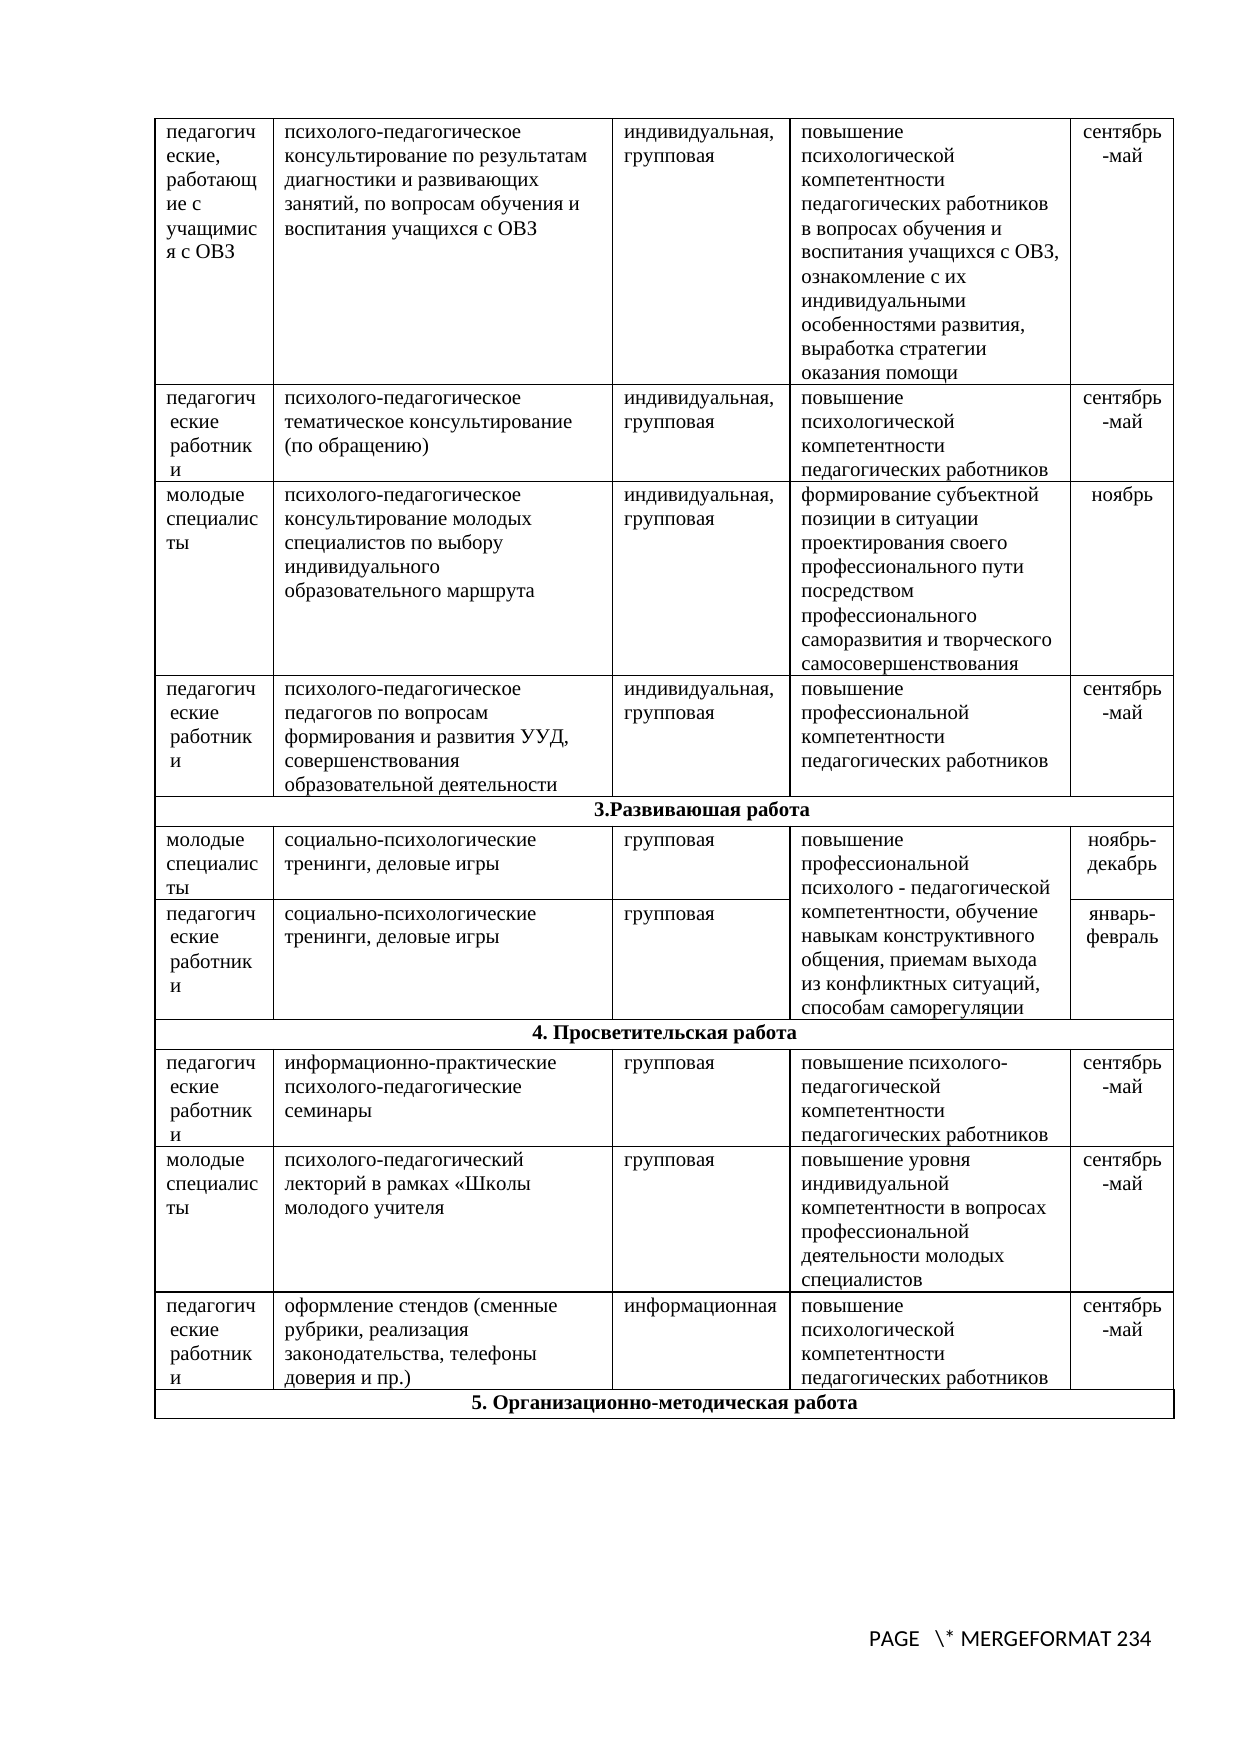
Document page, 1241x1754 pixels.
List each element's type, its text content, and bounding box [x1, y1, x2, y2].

table_cell повышение уровня индивидуальной компетентности в вопросах профессиональной деятельности молодых специалистов [791, 1147, 1070, 1291]
table_cell педагогические работники [156, 1050, 273, 1146]
table_cell сентябрь-май [1071, 1293, 1173, 1389]
table_cell групповая [613, 1050, 789, 1146]
table_cell психолого-педагогическое консультирование молодых специалистов по выбору индивидуального образовательного маршрута [274, 482, 612, 675]
table_cell информационная [613, 1293, 789, 1389]
table_cell социально-психологические тренинги, деловые игры [274, 900, 612, 1019]
table_cell групповая [613, 827, 789, 899]
table_cell педагогические работники [156, 900, 273, 1019]
table_cell сентябрь-май [1071, 1050, 1173, 1146]
table_cell индивидуальная, групповая [613, 482, 789, 675]
table_cell сентябрь-май [1071, 676, 1173, 796]
table_cell повышение психолого-педагогической компетентности педагогических работников [791, 1050, 1070, 1146]
table_cell психолого-педагогическое консультирование по результатам диагностики и развивающих занятий, по вопросам обучения и воспитания учащихся с ОВЗ [274, 119, 612, 384]
table_cell оформление стендов (сменные рубрики, реализация законодательства, телефоны доверия и пр.) [274, 1293, 612, 1389]
table_cell информационно-практические психолого-педагогические семинары [274, 1050, 612, 1146]
table_cell повышение психологической компетентности педагогических работников [791, 1293, 1070, 1389]
table_cell 3.Развиваюшая работа [156, 797, 1173, 826]
table_cell групповая [613, 1147, 789, 1291]
table_cell индивидуальная, групповая [613, 676, 789, 796]
table_cell психолого-педагогическое педагогов по вопросам формирования и развития УУД, совершенствования образовательной деятельности [274, 676, 612, 796]
table_cell 5. Организационно-методическая работа [156, 1390, 1173, 1418]
table_cell педагогические, работающие с учащимися с ОВЗ [156, 119, 273, 384]
table_cell январь-февраль [1071, 900, 1173, 1019]
table_cell молодые специалисты [156, 827, 273, 899]
table_cell сентябрь-май [1071, 385, 1173, 481]
table_cell формирование субъектной позиции в ситуации проектирования своего профессионального пути посредством профессионального саморазвития и творческого самосовершенствования [791, 482, 1070, 675]
table_cell повышение профессиональной психолого - педагогической компетентности, обучение навыкам конструктивного общения, приемам выхода из конфликтных ситуаций, способам саморегуляции [791, 827, 1070, 1019]
table_cell социально-психологические тренинги, деловые игры [274, 827, 612, 899]
table_cell молодые специалисты [156, 482, 273, 675]
table_cell педагогические работники [156, 676, 273, 796]
table_cell психолого-педагогический лекторий в рамках «Школы молодого учителя [274, 1147, 612, 1291]
table_cell повышение психологической компетентности педагогических работников [791, 385, 1070, 481]
table_cell групповая [613, 900, 789, 1019]
table_cell индивидуальная, групповая [613, 385, 789, 481]
table_cell молодые специалисты [156, 1147, 273, 1291]
table_cell сентябрь-май [1071, 119, 1173, 384]
table_cell ноябрь [1071, 482, 1173, 675]
table_cell педагогические работники [156, 385, 273, 481]
table_cell педагогические работники [156, 1293, 273, 1389]
table_cell 4. Просветительская работа [156, 1020, 1173, 1049]
table_cell повышение профессиональной компетентности педагогических работников [791, 676, 1070, 796]
table_cell психолого-педагогическое тематическое консультирование (по обращению) [274, 385, 612, 481]
table_cell сентябрь-май [1071, 1147, 1173, 1291]
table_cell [613, 119, 789, 384]
table_cell повышение психологической компетентности педагогических работников в вопросах обучения и воспитания учащихся с ОВЗ, ознакомление с их индивидуальными особенностями развития, выработка стратегии оказания помощи [791, 119, 1070, 384]
table_cell ноябрь-декабрь [1071, 827, 1173, 899]
